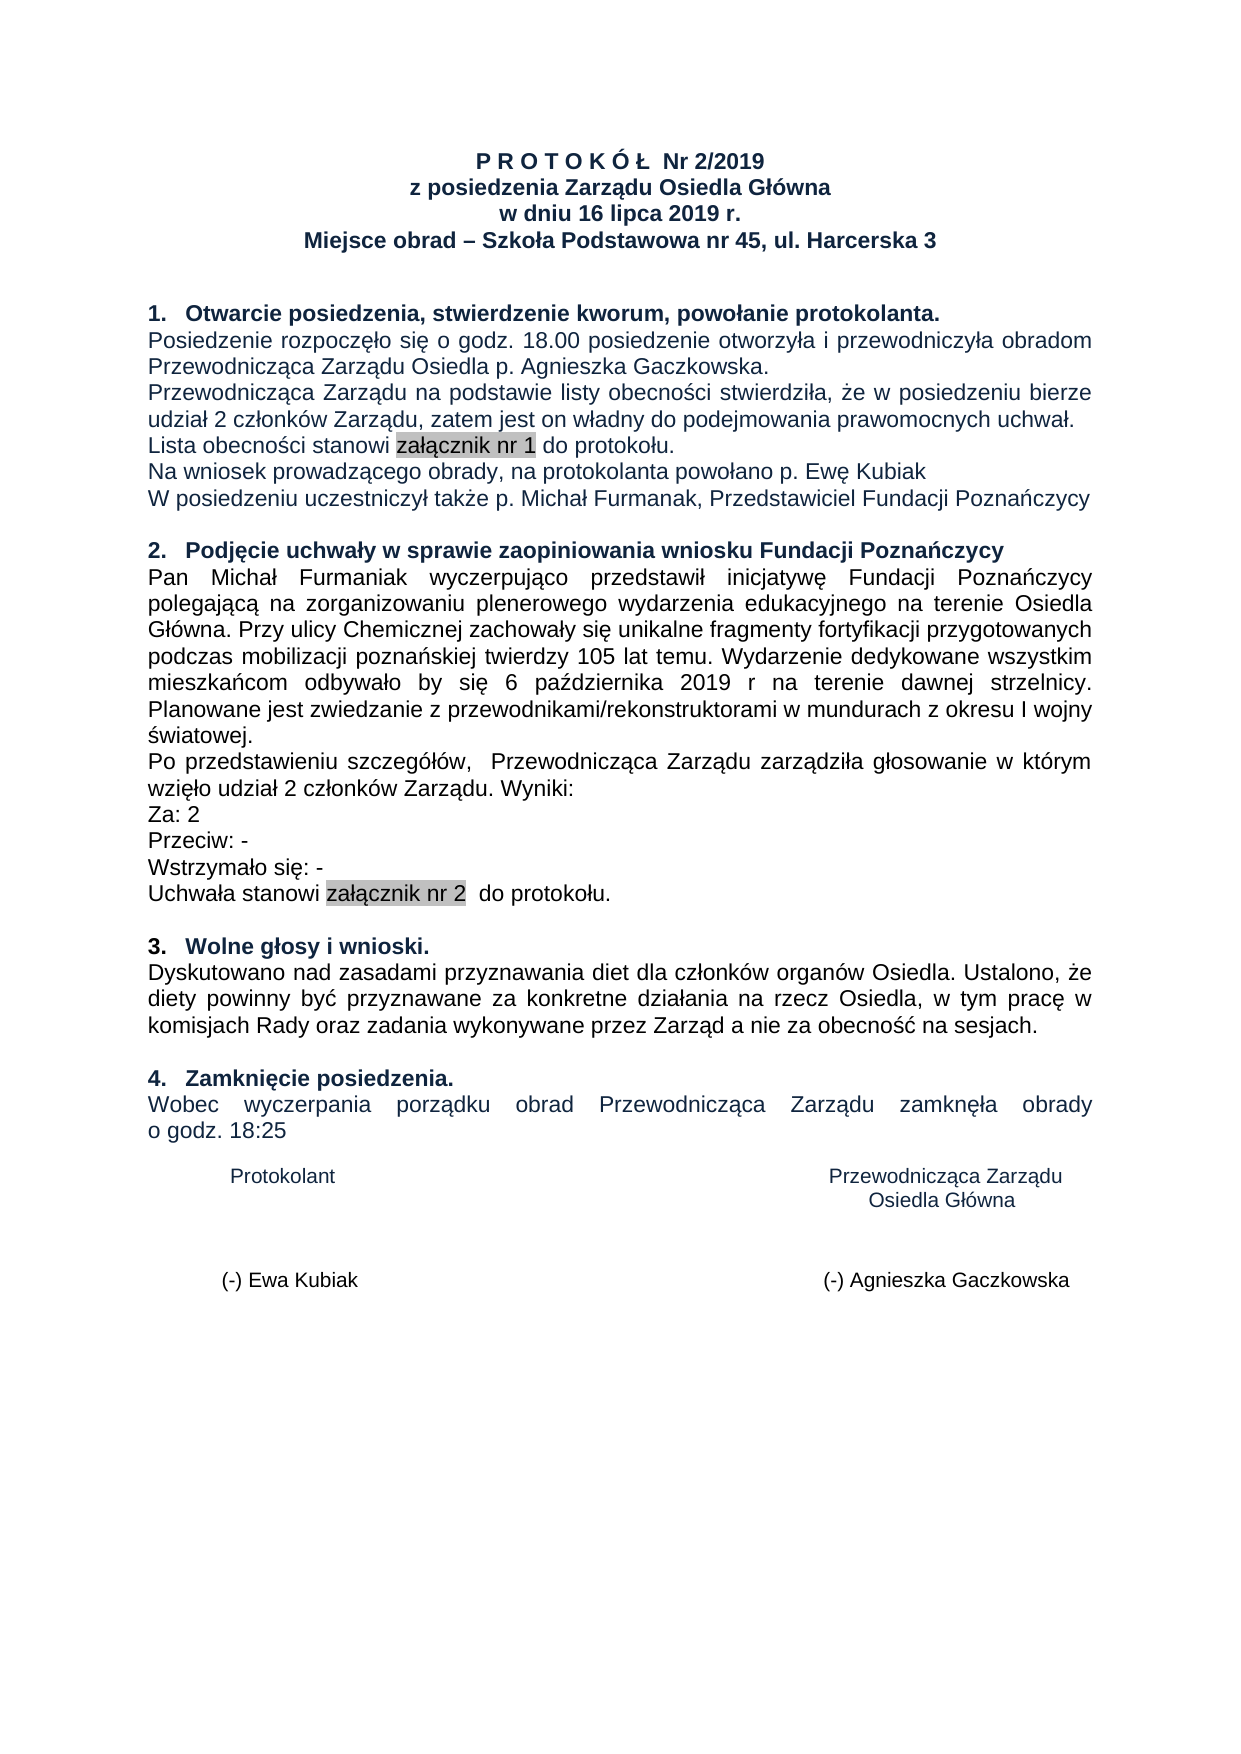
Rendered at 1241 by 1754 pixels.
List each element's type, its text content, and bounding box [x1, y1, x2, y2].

text Protokolant Przewodnicząca Zarządu [148, 1164, 1093, 1188]
text Lista obecności stanowi załącznik nr 1 do protokołu. [148, 432, 396, 458]
text w dniu 16 lipca 2019 r. [148, 200, 1093, 227]
list Podjęcie uchwały w sprawie zaopiniowania wniosku Fundacji Poznańczycy [148, 537, 1093, 564]
text Dyskutowano nad zasadami przyznawania diet dla członków organów Osiedla. Ustalono, że diety powinny być przyznawane za konkretne działania na rzecz Osiedla, w tym pracę w komisjach Rady oraz zadania wykonywane przez Zarząd a nie za obecność na sesjach. [148, 959, 1093, 1038]
text Przeciw: - [148, 827, 1093, 854]
subtitle P R O T O K Ó Ł Nr 2/2019 [148, 148, 1093, 174]
text Pan Michał Furmaniak wyczerpująco przedstawił inicjatywę Fundacji Poznańczycy polegającą na zorganizowaniu plenerowego wydarzenia edukacyjnego na terenie Osiedla Główna. Przy ulicy Chemicznej zachowały się unikalne fragmenty fortyfikacji przygotowanych podczas mobilizacji poznańskiej twierdzy 105 lat temu. Wydarzenie dedykowane wszystkim mieszkańcom odbywało by się 6 października 2019 r na terenie dawnej strzelnicy. Planowane jest zwiedzanie z przewodnikami/rekonstruktorami w mundurach z okresu I wojny światowej. [148, 564, 1093, 748]
text Posiedzenie rozpoczęło się o godz. 18.00 posiedzenie otworzyła i przewodniczyła obradom Przewodnicząca Zarządu Osiedla p. Agnieszka Gaczkowska. [148, 327, 1093, 379]
text Wstrzymało się: - [148, 854, 1093, 880]
text Uchwała stanowi załącznik nr 2 do protokołu. [466, 880, 1093, 906]
subtitle Miejsce obrad – Szkoła Podstawowa nr 45, ul. Harcerska 3 [148, 227, 1093, 253]
list Wolne głosy i wnioski. [148, 933, 1093, 959]
text W posiedzeniu uczestniczył także p. Michał Furmanak, Przedstawiciel Fundacji Poznańczycy [148, 485, 1093, 511]
text Za: 2 [148, 801, 1093, 827]
text z posiedzenia Zarządu Osiedla Główna [148, 174, 1093, 200]
text (-) Ewa Kubiak (-) Agnieszka Gaczkowska [148, 1268, 1093, 1292]
text Przewodnicząca Zarządu na podstawie listy obecności stwierdziła, że w posiedzeniu bierze udział 2 członków Zarządu, zatem jest on władny do podejmowania prawomocnych uchwał. [148, 379, 1093, 432]
list Otwarcie posiedzenia, stwierdzenie kworum, powołanie protokolanta. [148, 300, 1093, 327]
text Po przedstawieniu szczegółów, Przewodnicząca Zarządu zarządziła głosowanie w którym wzięło udział 2 członków Zarządu. Wyniki: [148, 748, 1093, 801]
list Zamknięcie posiedzenia. [148, 1064, 1093, 1091]
text Osiedla Główna [148, 1188, 1093, 1212]
text Na wniosek prowadzącego obrady, na protokolanta powołano p. Ewę Kubiak [148, 458, 1093, 485]
text Lista obecności stanowi załącznik nr 1 do protokołu. [536, 432, 1093, 458]
text Wobec wyczerpania porządku obrad Przewodnicząca Zarządu zamknęła obrady o godz. 18:25 [148, 1091, 1093, 1143]
text Uchwała stanowi załącznik nr 2 do protokołu. [148, 880, 326, 906]
